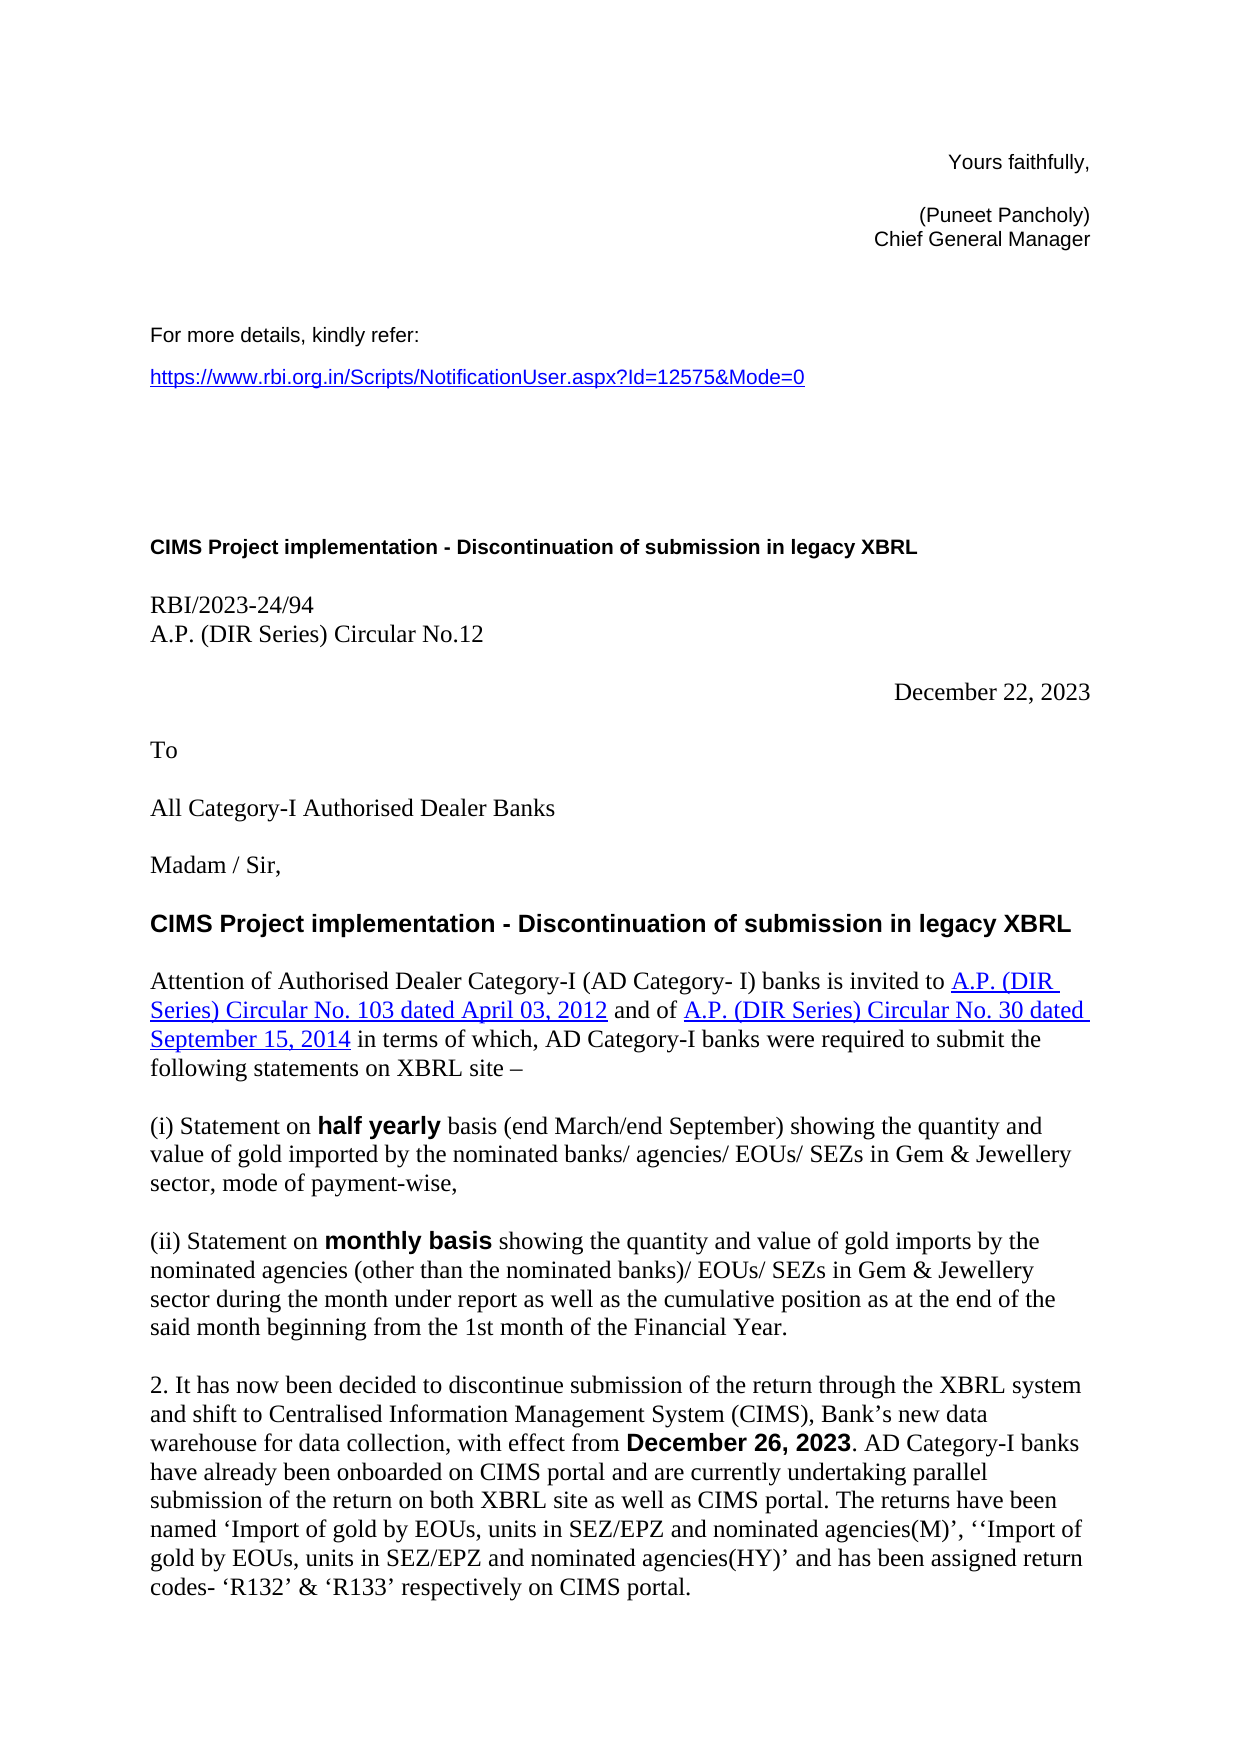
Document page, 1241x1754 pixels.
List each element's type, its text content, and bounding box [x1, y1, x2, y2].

text Attention of Authorised Dealer Category-I (AD Category- I) banks is invited to A.P. (DIR Series) Circular No. 103 dated April 03, 2012 and of A.P. (DIR Series) Circular No. 30 dated September 15, 2014 in terms of which, AD Category-I banks were required to submit the following statements on XBRL site – [150, 966, 1090, 1081]
text CIMS Project implementation - Discontinuation of submission in legacy XBRL [150, 535, 1090, 559]
text December 22, 2023 [150, 677, 1090, 706]
text (Puneet Pancholy) Chief General Manager [150, 203, 1090, 251]
text All Category-I Authorised Dealer Banks [150, 793, 1090, 821]
text (i) Statement on half yearly basis (end March/end September) showing the quantity and value of gold imported by the nominated banks/ agencies/ EOUs/ SEZs in Gem & Jewellery sector, mode of payment-wise, [150, 1111, 1090, 1197]
text CIMS Project implementation - Discontinuation of submission in legacy XBRL [150, 908, 1090, 937]
text (ii) Statement on monthly basis showing the quantity and value of gold imports by the nominated agencies (other than the nominated banks)/ EOUs/ SEZs in Gem & Jewellery sector during the month under report as well as the cumulative position as at the end of the said month beginning from the 1st month of the Financial Year. [150, 1226, 1090, 1341]
text For more details, kindly refer: [150, 323, 1090, 347]
text 2. It has now been decided to discontinue submission of the return through the XBRL system and shift to Centralised Information Management System (CIMS), Bank’s new data warehouse for data collection, with effect from December 26, 2023. AD Category-I banks have already been onboarded on CIMS portal and are currently undertaking parallel submission of the return on both XBRL site as well as CIMS portal. The returns have been named ‘Import of gold by EOUs, units in SEZ/EPZ and nominated agencies(M)’, ‘‘Import of gold by EOUs, units in SEZ/EPZ and nominated agencies(HY)’ and has been assigned return codes- ‘R132’ & ‘R133’ respectively on CIMS portal. [150, 1370, 1090, 1601]
text https://www.rbi.org.in/Scripts/NotificationUser.aspx?Id=12575&Mode=0 [150, 365, 1090, 389]
text To [150, 735, 1090, 763]
text Madam / Sir, [150, 851, 1090, 879]
text Yours faithfully, [150, 150, 1090, 174]
text RBI/2023-24/94 A.P. (DIR Series) Circular No.12 [150, 590, 1090, 648]
